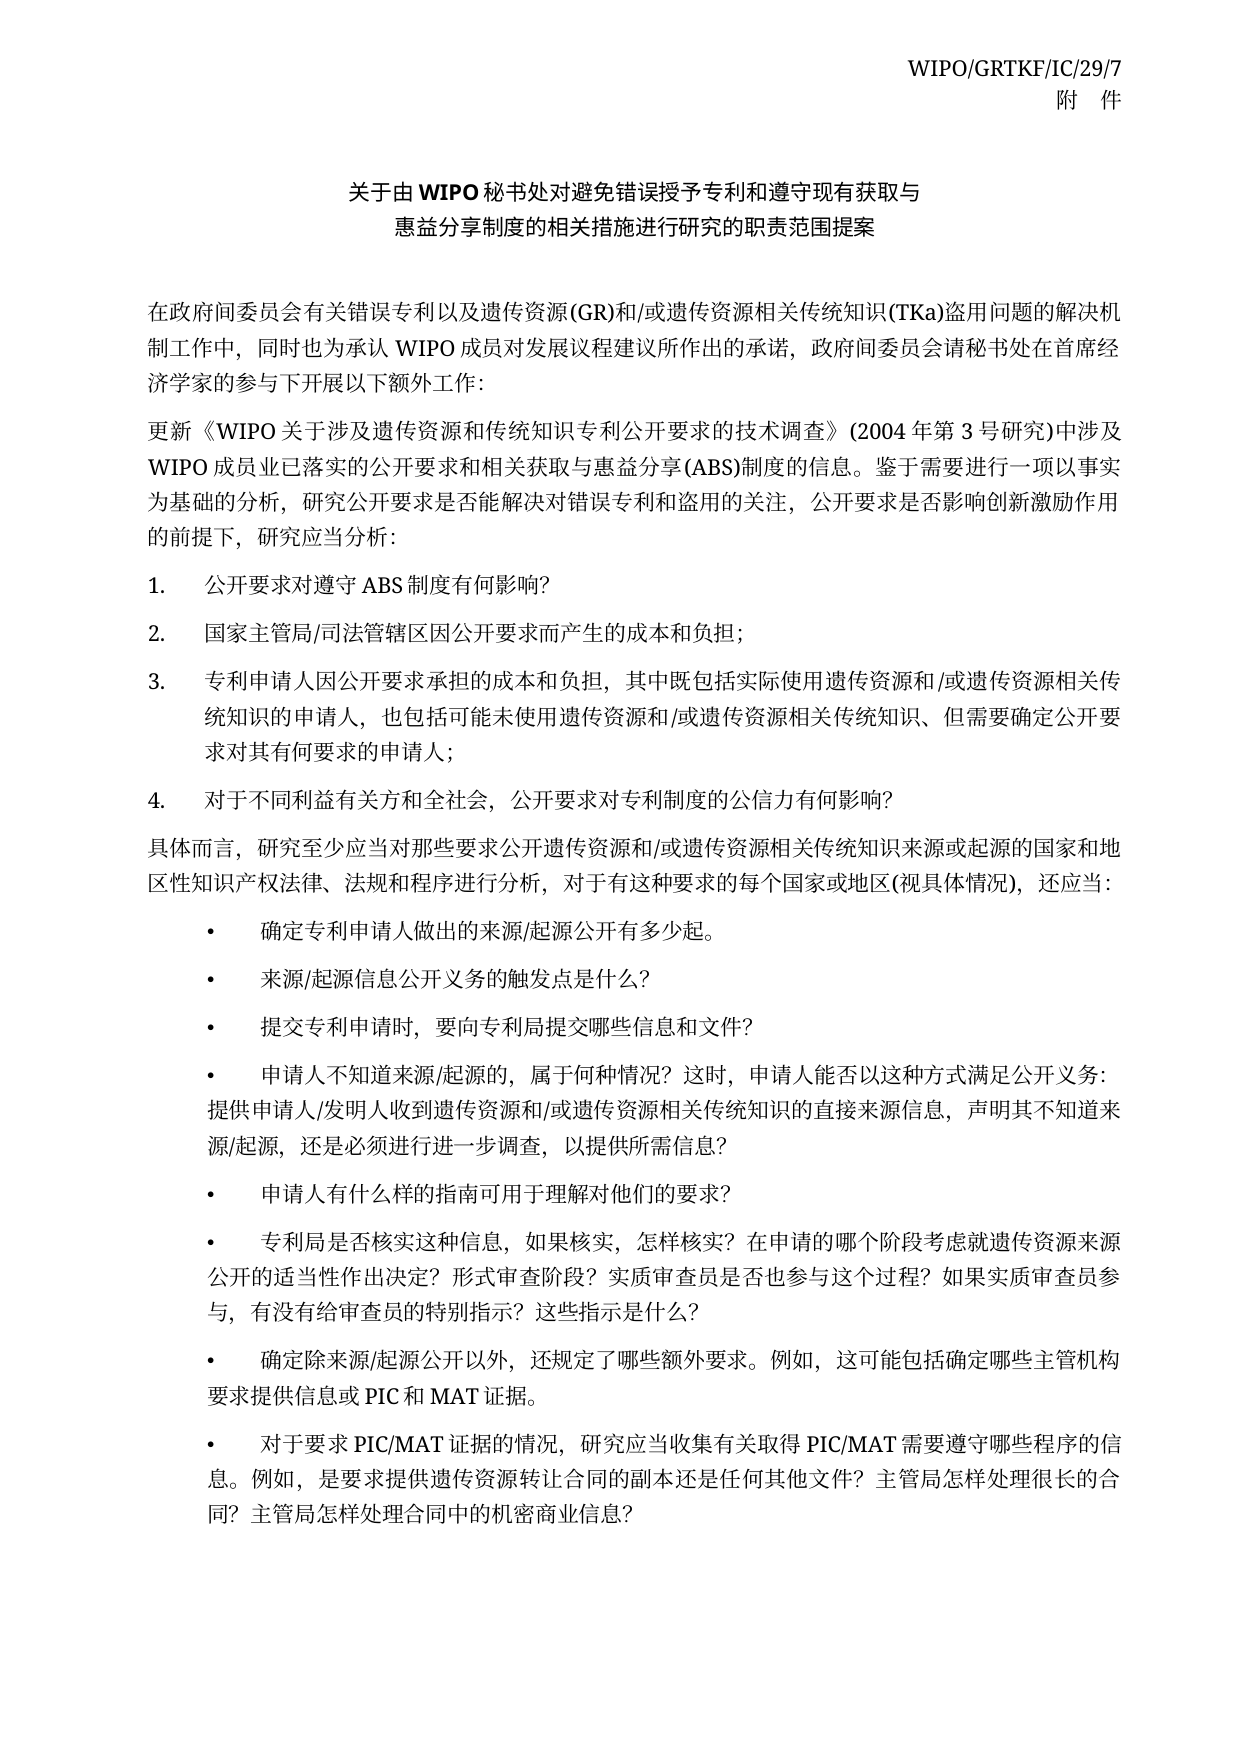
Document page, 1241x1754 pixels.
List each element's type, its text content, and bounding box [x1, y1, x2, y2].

text 关于由WIPO秘书处对避免错误授予专利和遵守现有获取与 惠益分享制度的相关措施进行研究的职责范围提案 [148, 171, 1122, 242]
list 专利局是否核实这种信息，如果核实，怎样核实？在申请的哪个阶段考虑就遗传资源来源公开的适当性作出决定？形式审查阶段？实质审查员是否也参与这个过程？如果实质审查员参与，有没有给审查员的特别指示？这些指示是什么？ [207, 1221, 1122, 1327]
text 更新《WIPO关于涉及遗传资源和传统知识专利公开要求的技术调查》(2004年第3号研究)中涉及WIPO成员业已落实的公开要求和相关获取与惠益分享(ABS)制度的信息。鉴于需要进行一项以事实为基础的分析，研究公开要求是否能解决对错误专利和盗用的关注，公开要求是否影响创新激励作用的前提下，研究应当分析： [148, 410, 1122, 552]
text 在政府间委员会有关错误专利以及遗传资源(GR)和/或遗传资源相关传统知识(TKa)盗用问题的解决机制工作中，同时也为承认WIPO成员对发展议程建议所作出的承诺，政府间委员会请秘书处在首席经济学家的参与下开展以下额外工作： [148, 292, 1122, 398]
list 公开要求对遵守ABS制度有何影响？ [148, 564, 1122, 600]
text 具体而言，研究至少应当对那些要求公开遗传资源和/或遗传资源相关传统知识来源或起源的国家和地区性知识产权法律、法规和程序进行分析，对于有这种要求的每个国家或地区(视具体情况)，还应当： [148, 827, 1122, 898]
list 确定除来源/起源公开以外，还规定了哪些额外要求。例如，这可能包括确定哪些主管机构要求提供信息或PIC和MAT证据。 [207, 1339, 1122, 1410]
list 申请人有什么样的指南可用于理解对他们的要求？ [207, 1173, 1122, 1208]
list 来源/起源信息公开义务的触发点是什么？ [207, 958, 1122, 994]
list 确定专利申请人做出的来源/起源公开有多少起。 [207, 910, 1122, 946]
list 对于要求PIC/MAT证据的情况，研究应当收集有关取得PIC/MAT需要遵守哪些程序的信息。例如，是要求提供遗传资源转让合同的副本还是任何其他文件？主管局怎样处理很长的合同？主管局怎样处理合同中的机密商业信息？ [207, 1423, 1122, 1529]
list 国家主管局/司法管辖区因公开要求而产生的成本和负担； [148, 612, 1122, 648]
list 申请人不知道来源/起源的，属于何种情况？这时，申请人能否以这种方式满足公开义务：提供申请人/发明人收到遗传资源和/或遗传资源相关传统知识的直接来源信息，声明其不知道来源/起源，还是必须进行进一步调查，以提供所需信息？ [207, 1054, 1122, 1160]
list 对于不同利益有关方和全社会，公开要求对专利制度的公信力有何影响？ [148, 779, 1122, 814]
list 提交专利申请时，要向专利局提交哪些信息和文件？ [207, 1006, 1122, 1042]
list 专利申请人因公开要求承担的成本和负担，其中既包括实际使用遗传资源和/或遗传资源相关传统知识的申请人，也包括可能未使用遗传资源和/或遗传资源相关传统知识、但需要确定公开要求对其有何要求的申请人； [148, 660, 1122, 767]
